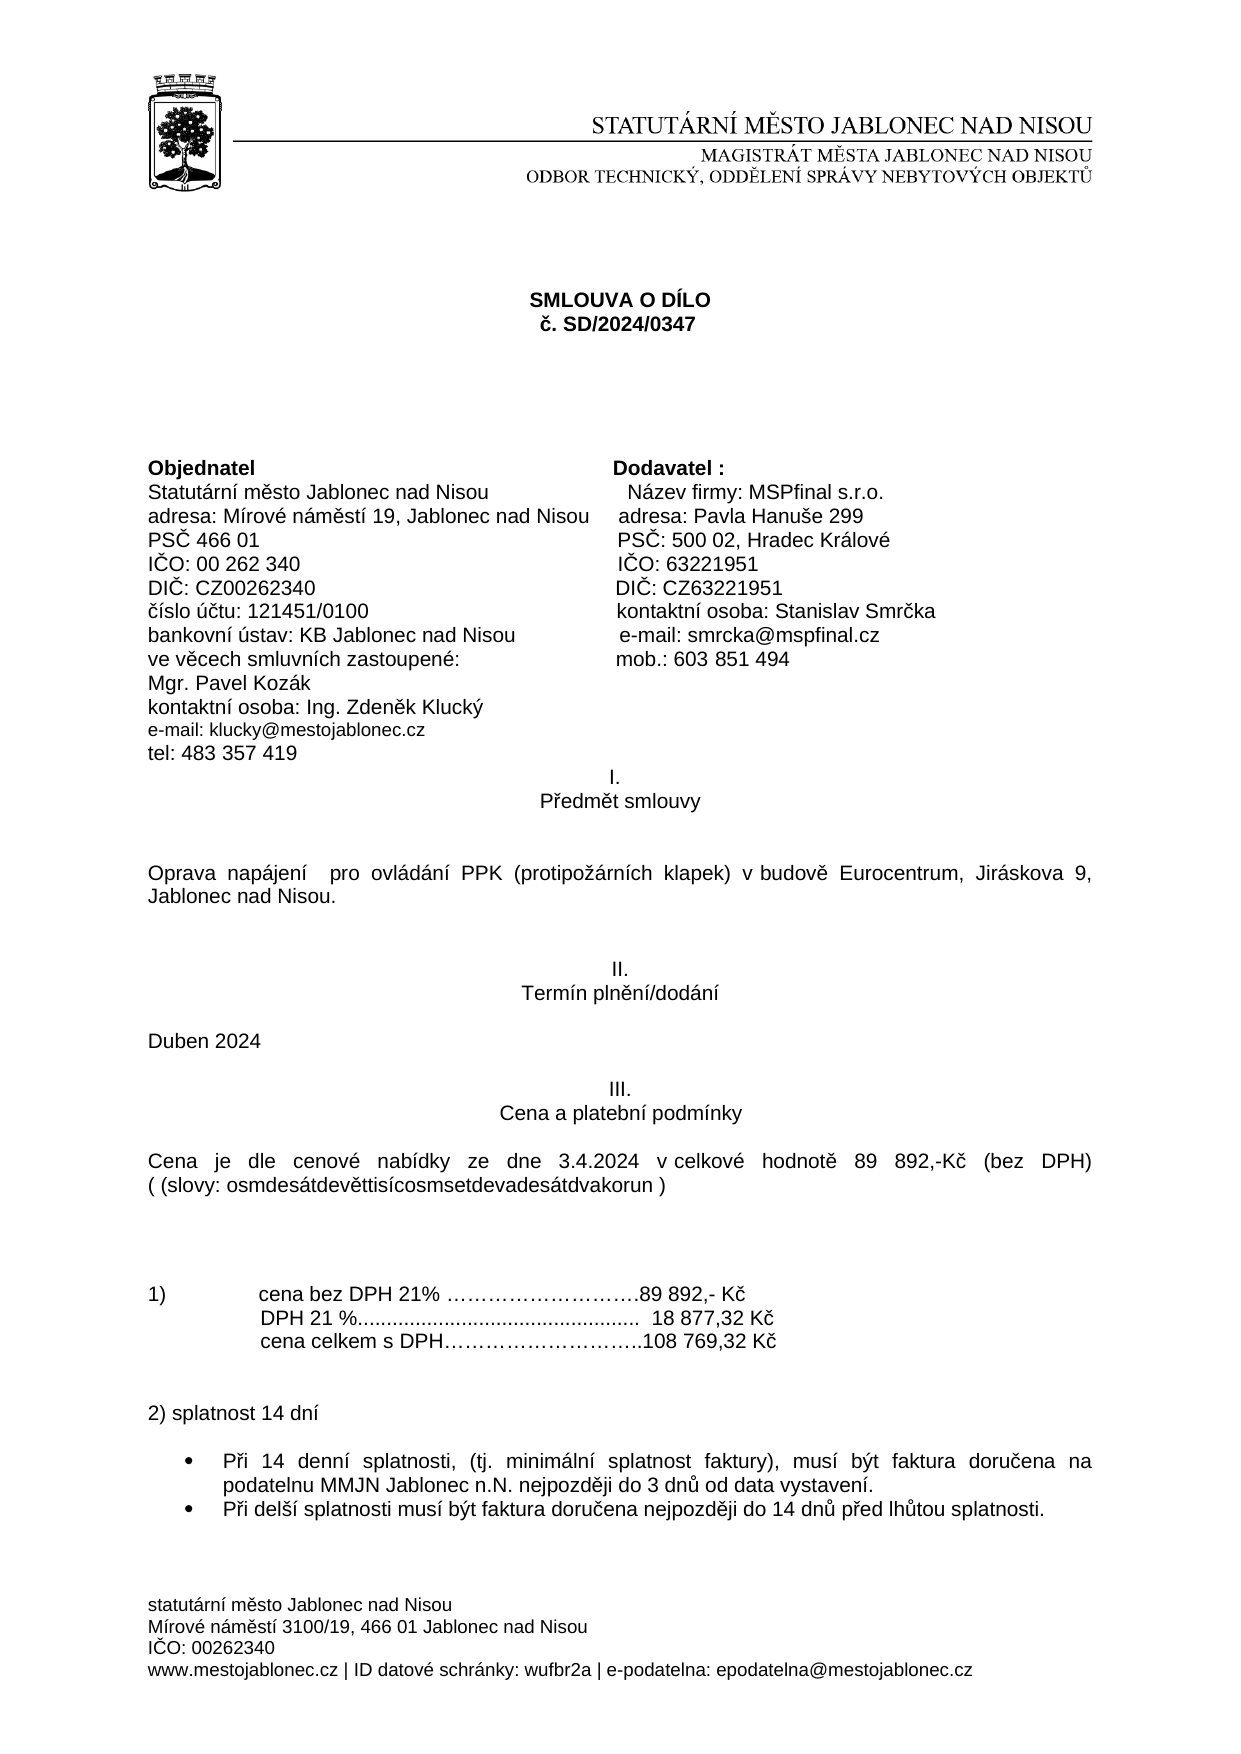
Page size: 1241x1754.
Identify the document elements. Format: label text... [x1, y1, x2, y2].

text 1) cena bez DPH 21% ……………………….89 892,- Kč [148, 1281, 1093, 1305]
text I. [148, 764, 1093, 788]
text adresa: Mírové náměstí 19, Jablonec nad Nisou adresa: Pavla Hanuše 299 [148, 503, 1093, 527]
text Statutární město Jablonec nad Nisou Název firmy: MSPfinal s.r.o. [148, 479, 1093, 503]
text SMLOUVA O DÍLO [148, 288, 1093, 312]
text Oprava napájení pro ovládání PPK (protipožárních klapek) v budově Eurocentrum, Jiráskova 9, Jablonec nad Nisou. [148, 860, 1093, 908]
text číslo účtu: 121451/0100 kontaktní osoba: Stanislav Smrčka [148, 599, 1093, 623]
text cena celkem s DPH………………………..108 769,32 Kč [185, 1329, 1093, 1353]
text tel: 483 357 419 [148, 741, 1093, 764]
text ve věcech smluvních zastoupené: mob.: 603 851 494 [148, 647, 1093, 671]
text č. SD/2024/0347 [148, 312, 1093, 336]
text Duben 2024 [148, 1029, 1093, 1053]
text Mgr. Pavel Kozák [148, 671, 1093, 695]
text IČO: 00 262 340 IČO: 63221951 [148, 551, 1093, 575]
text Předmět smlouvy [148, 788, 1093, 812]
text III. [148, 1077, 1093, 1101]
list Při 14 denní splatnosti, (tj. minimální splatnost faktury), musí být faktura doručena na podatelnu MMJN Jablonec n.N. nejpozději do 3 dnů od data vystavení. [185, 1449, 1093, 1497]
text Objednatel Dodavatel : [148, 456, 1093, 479]
text Cena a platební podmínky [148, 1101, 1093, 1125]
picture [147, 73, 1093, 192]
text kontaktní osoba: Ing. Zdeněk Klucký [148, 695, 1093, 719]
text e-mail: klucky@mestojablonec.cz [148, 719, 1093, 741]
text DIČ: CZ00262340 DIČ: CZ63221951 [148, 575, 1093, 599]
list Při delší splatnosti musí být faktura doručena nejpozději do 14 dnů před lhůtou splatnosti. [185, 1497, 1093, 1521]
text bankovní ústav: KB Jablonec nad Nisou e-mail: smrcka@mspfinal.cz [148, 623, 1093, 647]
text 2) splatnost 14 dní [148, 1401, 1093, 1425]
text DPH 21 %................................................. 18 877,32 Kč [185, 1305, 1093, 1329]
text Termín plnění/dodání [148, 981, 1093, 1005]
text II. [148, 957, 1093, 981]
text PSČ 466 01 PSČ: 500 02, Hradec Králové [148, 527, 1093, 551]
text Cena je dle cenové nabídky ze dne 3.4.2024 v celkové hodnotě 89 892,-Kč (bez DPH) ( (slovy: osmdesátdevěttisícosmsetdevadesátdvakorun ) [148, 1149, 1093, 1197]
